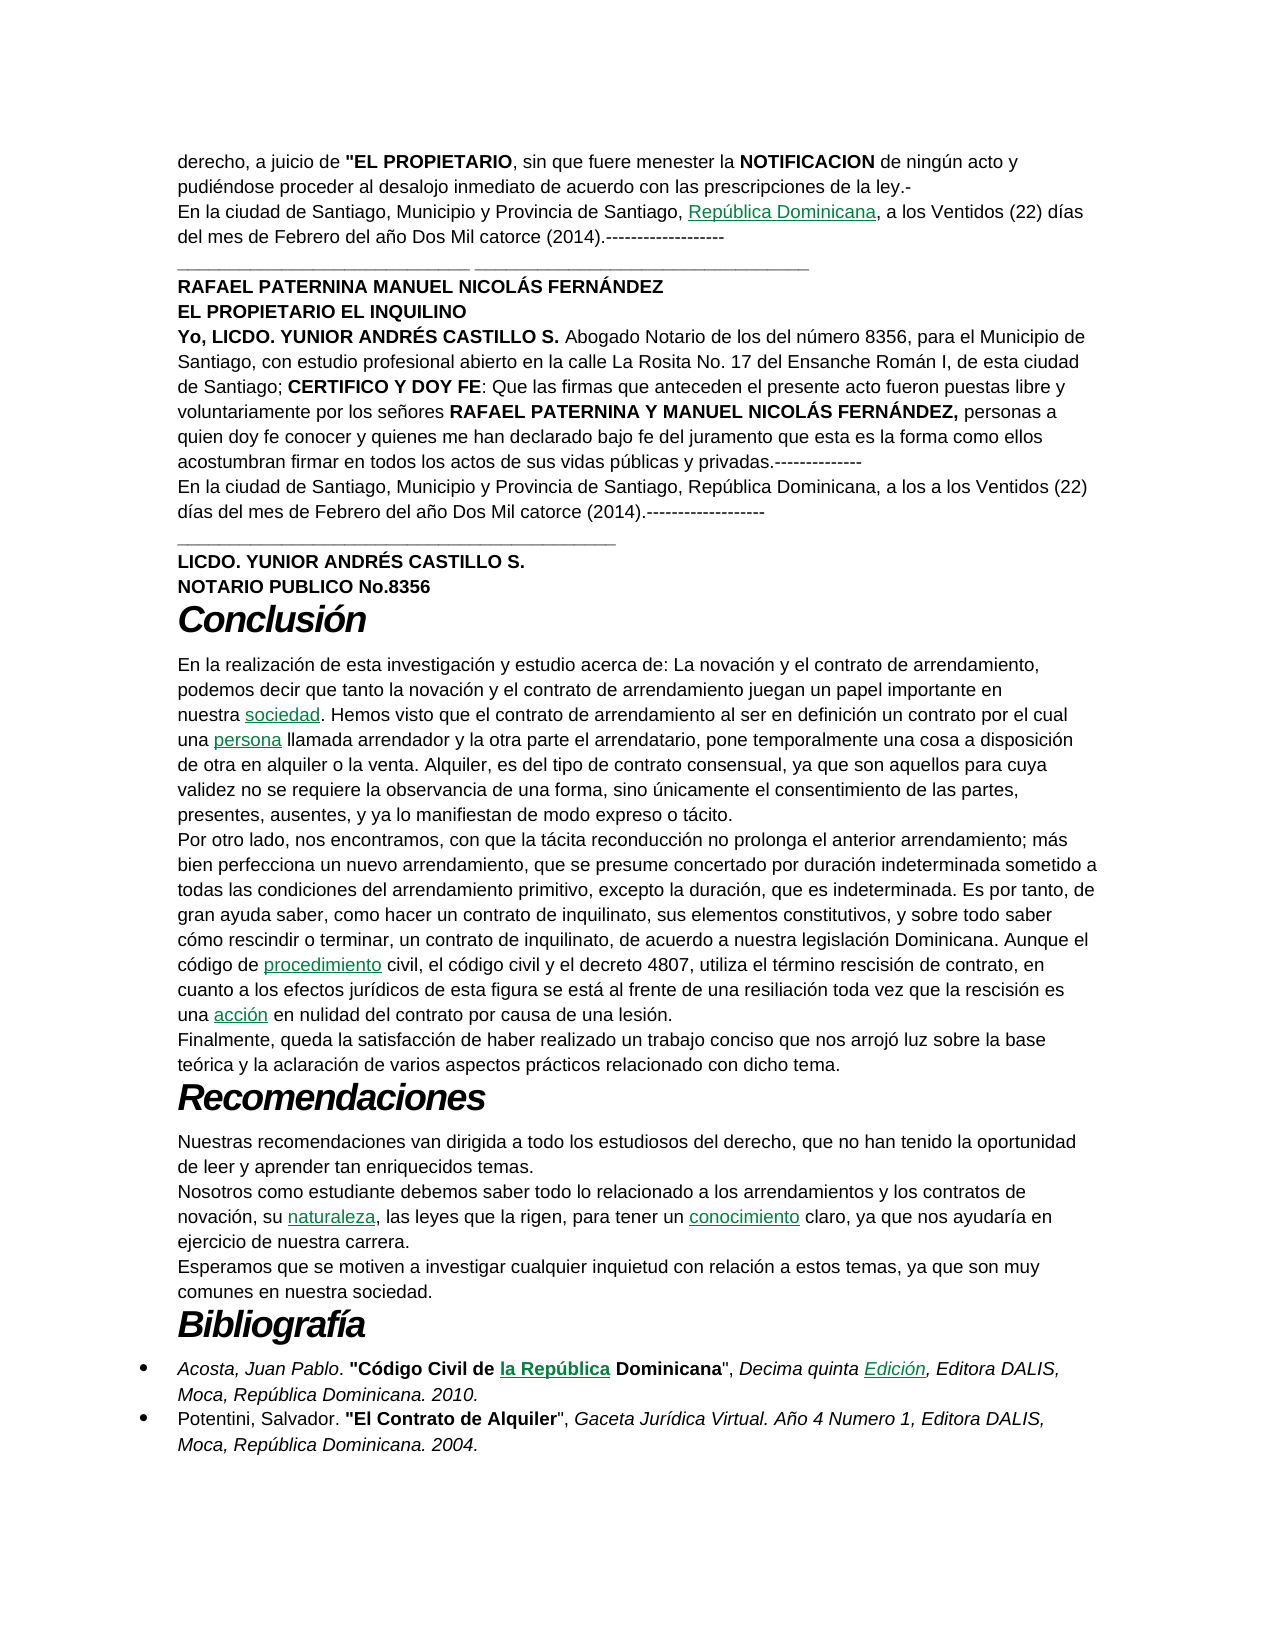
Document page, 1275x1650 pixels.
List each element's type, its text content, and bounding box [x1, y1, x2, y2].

text Finalmente, queda la satisfacción de haber realizado un trabajo conciso que nos arrojó luz sobre la base teórica y la aclaración de varios aspectos prácticos relacionado con dicho tema. [177, 1025, 1098, 1075]
text Recomendaciones [177, 1075, 1098, 1118]
text Nuestras recomendaciones van dirigida a todo los estudiosos del derecho, que no han tenido la oportunidad de leer y aprender tan enriquecidos temas. [177, 1128, 1098, 1178]
text Conclusión [177, 598, 1098, 641]
text Por otro lado, nos encontramos, con que la tácita reconducción no prolonga el anterior arrendamiento; más bien perfecciona un nuevo arrendamiento, que se presume concertado por duración indeterminada sometido a todas las condiciones del arrendamiento primitivo, excepto la duración, que es indeterminada. Es por tanto, de gran ayuda saber, como hacer un contrato de inquilinato, sus elementos constitutivos, y sobre todo saber cómo rescindir o terminar, un contrato de inquilinato, de acuerdo a nuestra legislación Dominicana. Aunque el código de procedimiento civil, el código civil y el decreto 4807, utiliza el término rescisión de contrato, en cuanto a los efectos jurídicos de esta figura se está al frente de una resiliación toda vez que la rescisión es una acción en nulidad del contrato por causa de una lesión. [177, 825, 1098, 1025]
text ____________________________ ________________________________ [177, 248, 1098, 273]
text LICDO. YUNIOR ANDRÉS CASTILLO S. [177, 548, 1098, 573]
text En la ciudad de Santiago, Municipio y Provincia de Santiago, República Dominicana, a los Ventidos (22) días del mes de Febrero del año Dos Mil catorce (2014).------------------- [177, 198, 1098, 248]
text En la realización de esta investigación y estudio acerca de: La novación y el contrato de arrendamiento, podemos decir que tanto la novación y el contrato de arrendamiento juegan un papel importante en nuestra sociedad. Hemos visto que el contrato de arrendamiento al ser en definición un contrato por el cual una persona llamada arrendador y la otra parte el arrendatario, pone temporalmente una cosa a disposición de otra en alquiler o la venta. Alquiler, es del tipo de contrato consensual, ya que son aquellos para cuya validez no se requiere la observancia de una forma, sino únicamente el consentimiento de las partes, presentes, ausentes, y ya lo manifiestan de modo expreso o tácito. [177, 650, 1098, 825]
list Potentini, Salvador. "El Contrato de Alquiler", Gaceta Jurídica Virtual. Año 4 Numero 1, Editora DALIS, Moca, República Dominicana. 2004. [140, 1405, 1098, 1455]
text Yo, LICDO. YUNIOR ANDRÉS CASTILLO S. Abogado Notario de los del número 8356, para el Municipio de Santiago, con estudio profesional abierto en la calle La Rosita No. 17 del Ensanche Román I, de esta ciudad de Santiago; CERTIFICO Y DOY FE: Que las firmas que anteceden el presente acto fueron puestas libre y voluntariamente por los señores RAFAEL PATERNINA Y MANUEL NICOLÁS FERNÁNDEZ, personas a quien doy fe conocer y quienes me han declarado bajo fe del juramento que esta es la forma como ellos acostumbran firmar en todos los actos de sus vidas públicas y privadas.-------------- [177, 323, 1098, 473]
text Esperamos que se motiven a investigar cualquier inquietud con relación a estos temas, ya que son muy comunes en nuestra sociedad. [177, 1253, 1098, 1303]
text EL PROPIETARIO EL INQUILINO [177, 298, 1098, 323]
text RAFAEL PATERNINA MANUEL NICOLÁS FERNÁNDEZ [177, 273, 1098, 298]
list Acosta, Juan Pablo. "Código Civil de la República Dominicana", Decima quinta Edición, Editora DALIS, Moca, República Dominicana. 2010. [140, 1355, 1098, 1405]
text Bibliografía [177, 1303, 1098, 1346]
text NOTARIO PUBLICO No.8356 [177, 573, 1098, 598]
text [177, 148, 1098, 198]
text __________________________________________ [177, 523, 1098, 548]
text Nosotros como estudiante debemos saber todo lo relacionado a los arrendamientos y los contratos de novación, su naturaleza, las leyes que la rigen, para tener un conocimiento claro, ya que nos ayudaría en ejercicio de nuestra carrera. [177, 1178, 1098, 1253]
text En la ciudad de Santiago, Municipio y Provincia de Santiago, República Dominicana, a los a los Ventidos (22) días del mes de Febrero del año Dos Mil catorce (2014).------------------- [177, 473, 1098, 523]
